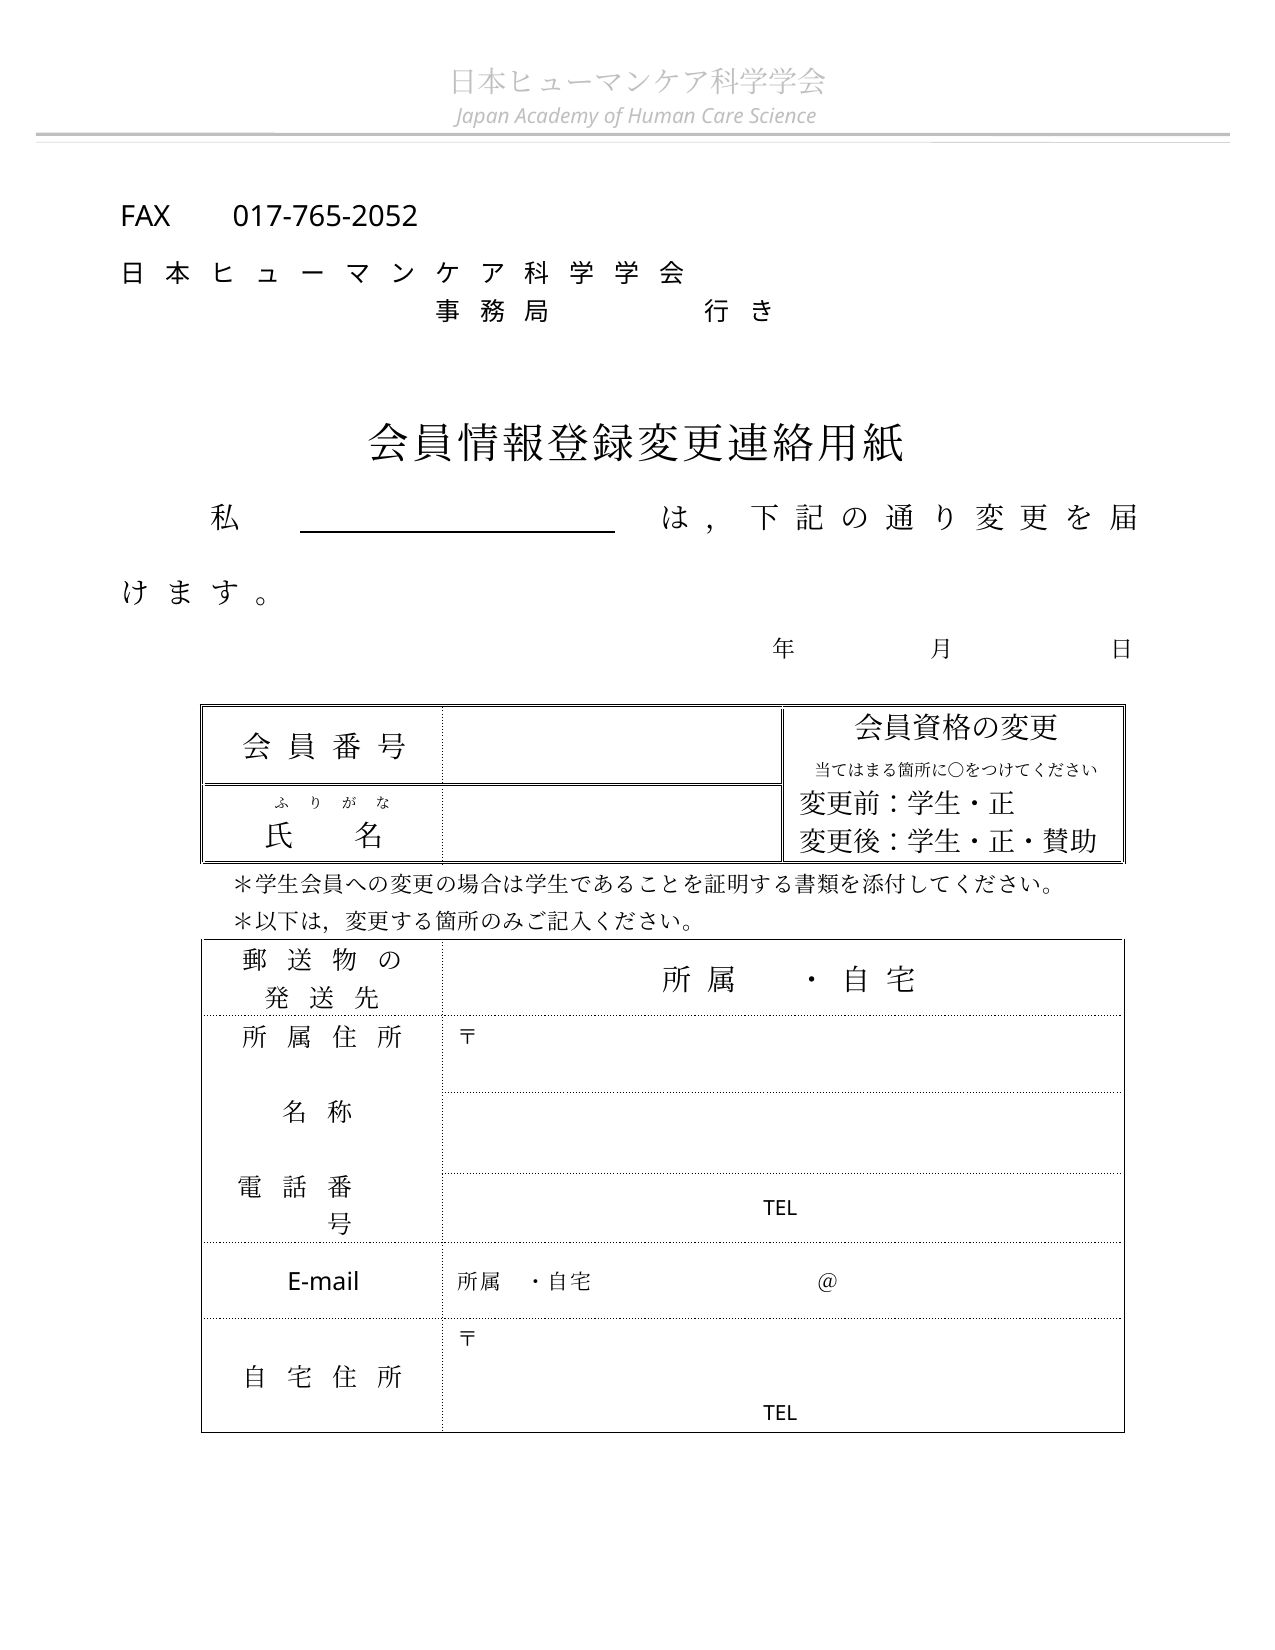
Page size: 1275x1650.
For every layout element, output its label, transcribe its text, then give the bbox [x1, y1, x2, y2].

table_cell 郵送物の発送先 [202, 939, 442, 1015]
text 事務局 行き [120, 290, 1155, 328]
table_cell [203, 783, 442, 861]
table_cell 〒 [442, 1015, 1124, 1092]
table_cell 所属住所 名称 電話番号 [202, 1015, 442, 1242]
table_cell E-mail [202, 1242, 442, 1318]
text 年 月 日 [120, 629, 1155, 666]
text FAX 017-765-2052 [120, 178, 1155, 253]
table_cell 〒 TEL [442, 1318, 1124, 1432]
table_header 会員番号 [203, 707, 442, 782]
text 日本ヒューマンケア科学学会 [120, 253, 1155, 290]
table_cell [442, 786, 781, 861]
table_cell [442, 1092, 1124, 1172]
table_header [442, 705, 783, 782]
table_cell TEL [442, 1173, 1124, 1242]
text 私 は，下記の通り変更を届けます。 [120, 478, 1155, 629]
table_cell 所属 ・自宅 [442, 939, 1124, 1015]
table_cell ＊学生会員への変更の場合は学生であることを証明する書類を添付してください。 ＊以下は，変更する箇所のみご記入ください。 [201, 861, 1124, 939]
table_cell 所属 ・自宅 ＠ [442, 1242, 1124, 1318]
text 会員情報登録変更連絡用紙 [120, 403, 1155, 478]
table_header 会員資格の変更 当てはまる箇所に〇をつけてください 変更前：学生・正 変更後：学生・正・賛助 [783, 707, 1123, 861]
table_cell 自宅住所 [202, 1318, 442, 1432]
